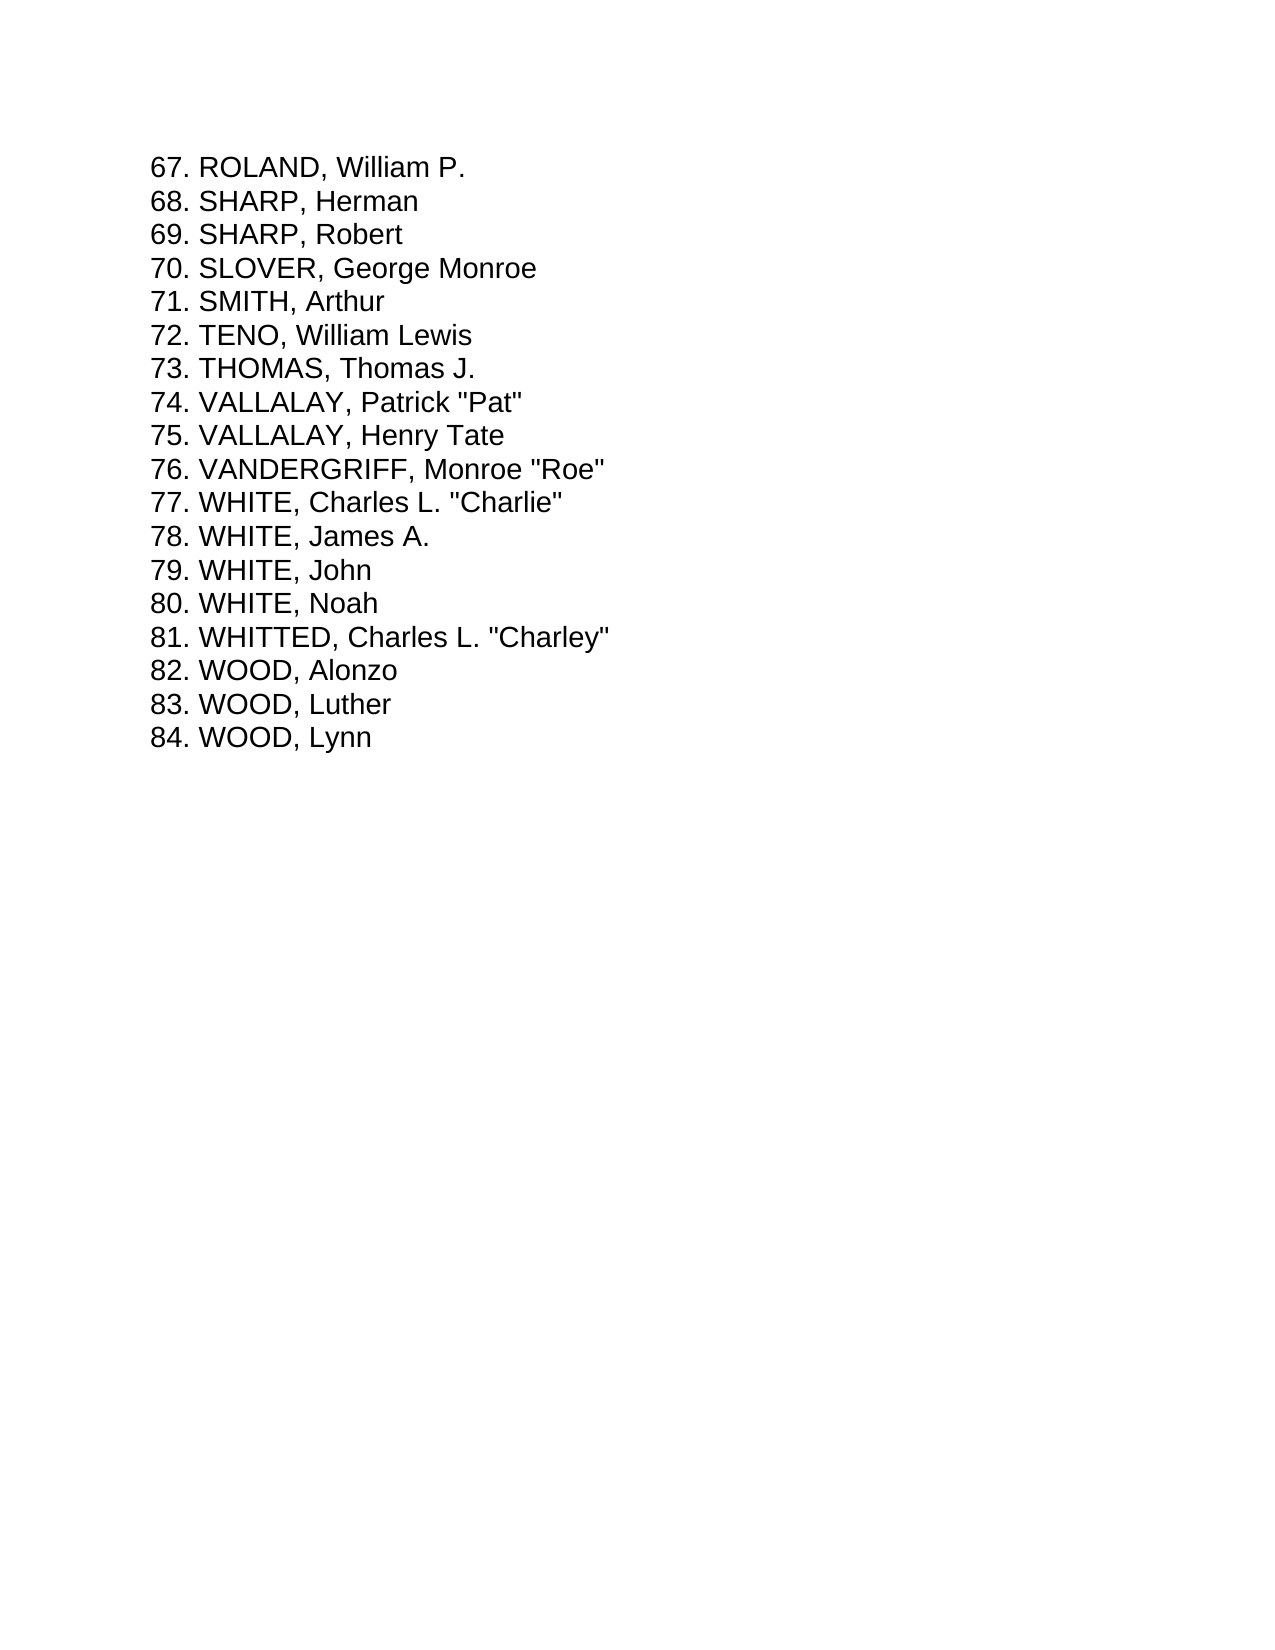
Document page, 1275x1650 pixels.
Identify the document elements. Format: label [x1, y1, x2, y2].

table_cell [150, 150, 750, 754]
